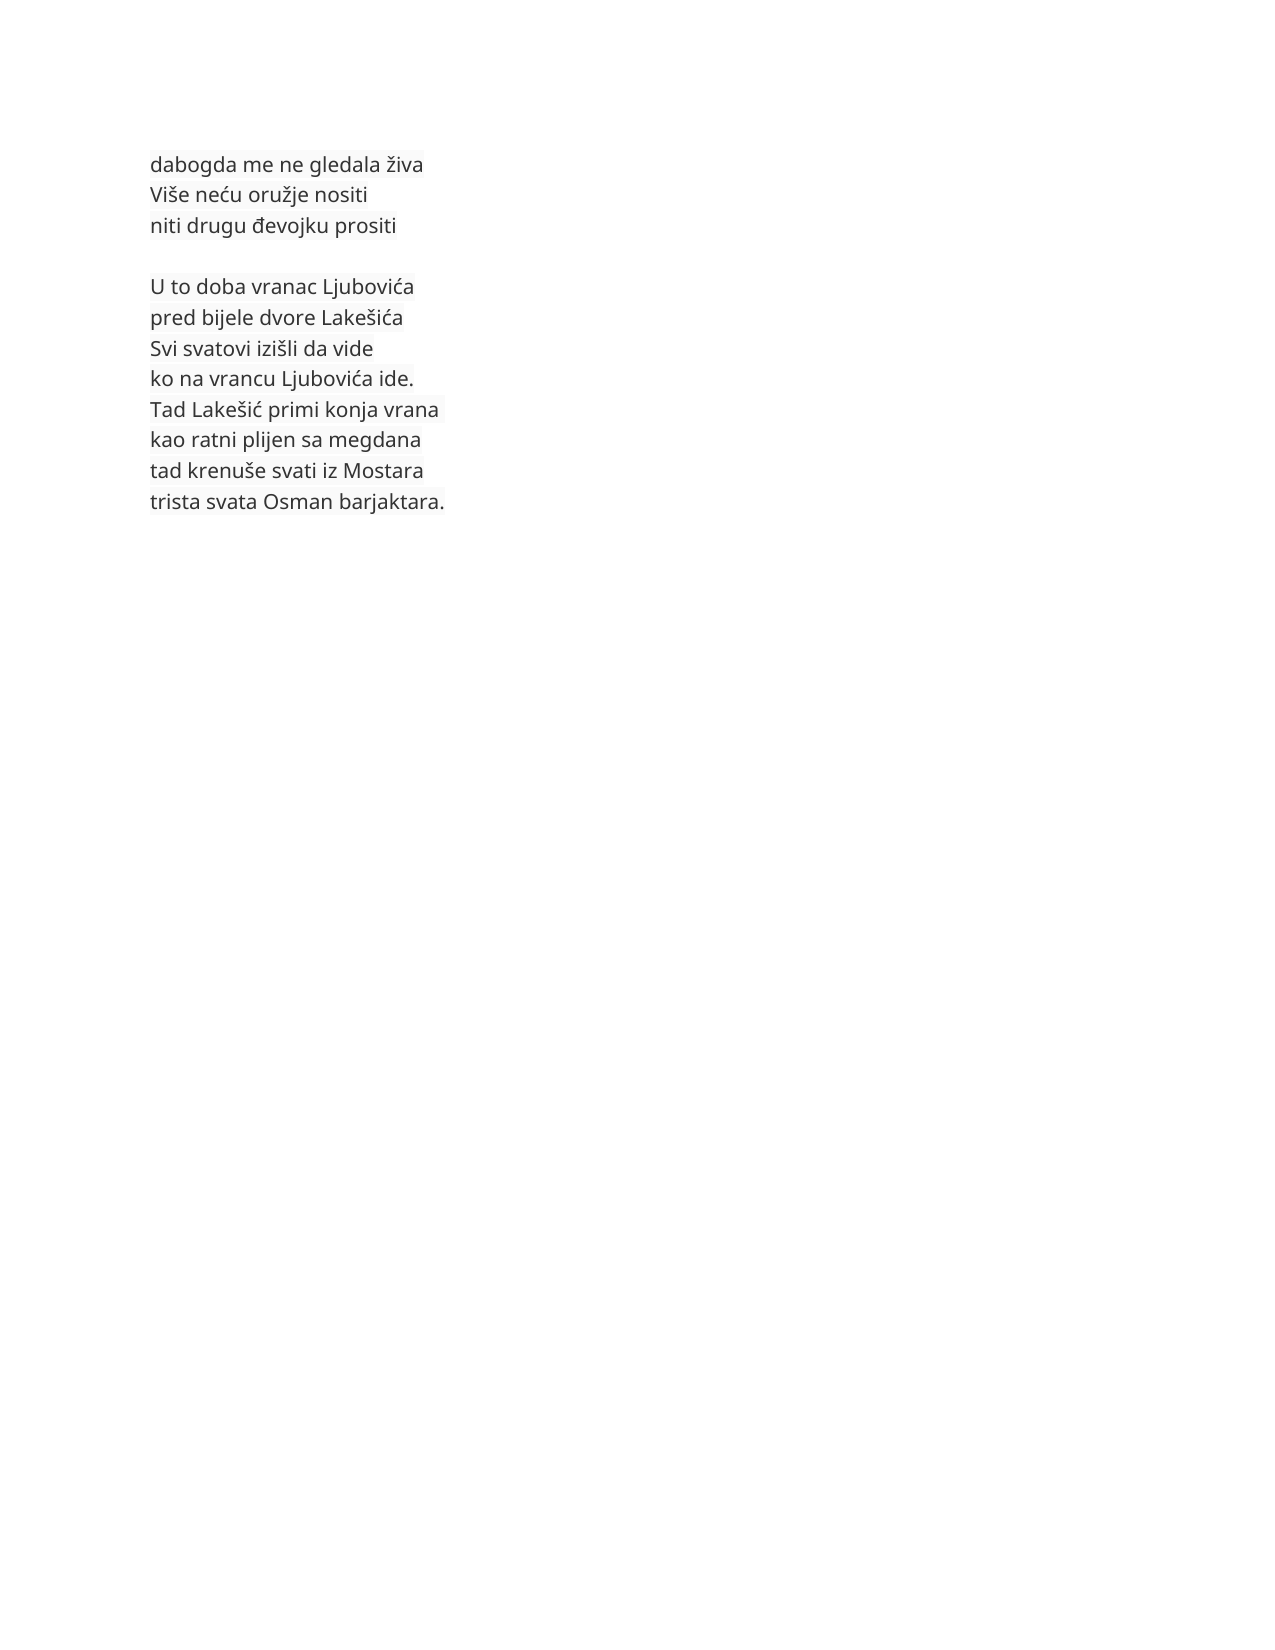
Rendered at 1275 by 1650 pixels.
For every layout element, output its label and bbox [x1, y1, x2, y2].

text [150, 150, 1125, 515]
